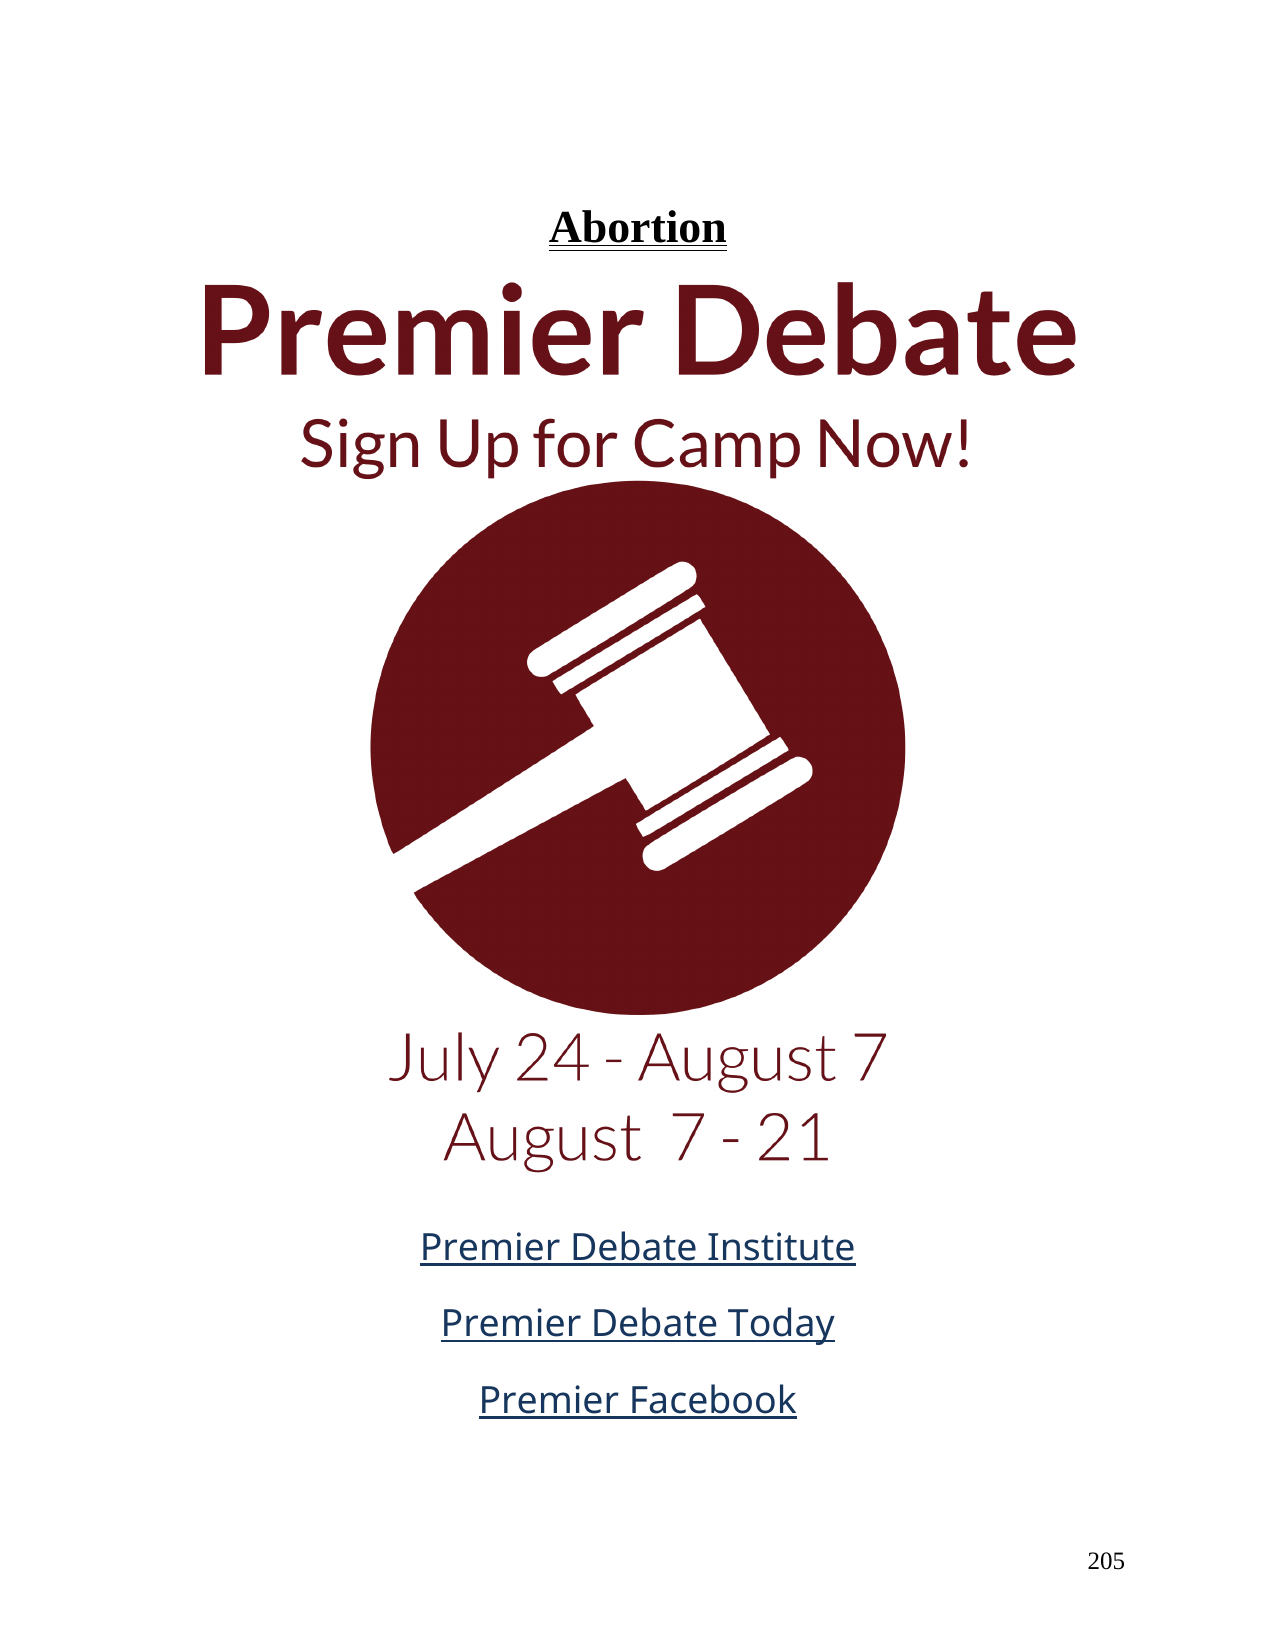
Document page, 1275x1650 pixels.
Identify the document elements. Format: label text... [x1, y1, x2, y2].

picture [166, 252, 1109, 1195]
text Premier Facebook [150, 1373, 1125, 1424]
text Premier Debate Today [150, 1296, 1125, 1347]
subtitle Abortion [150, 200, 1125, 253]
